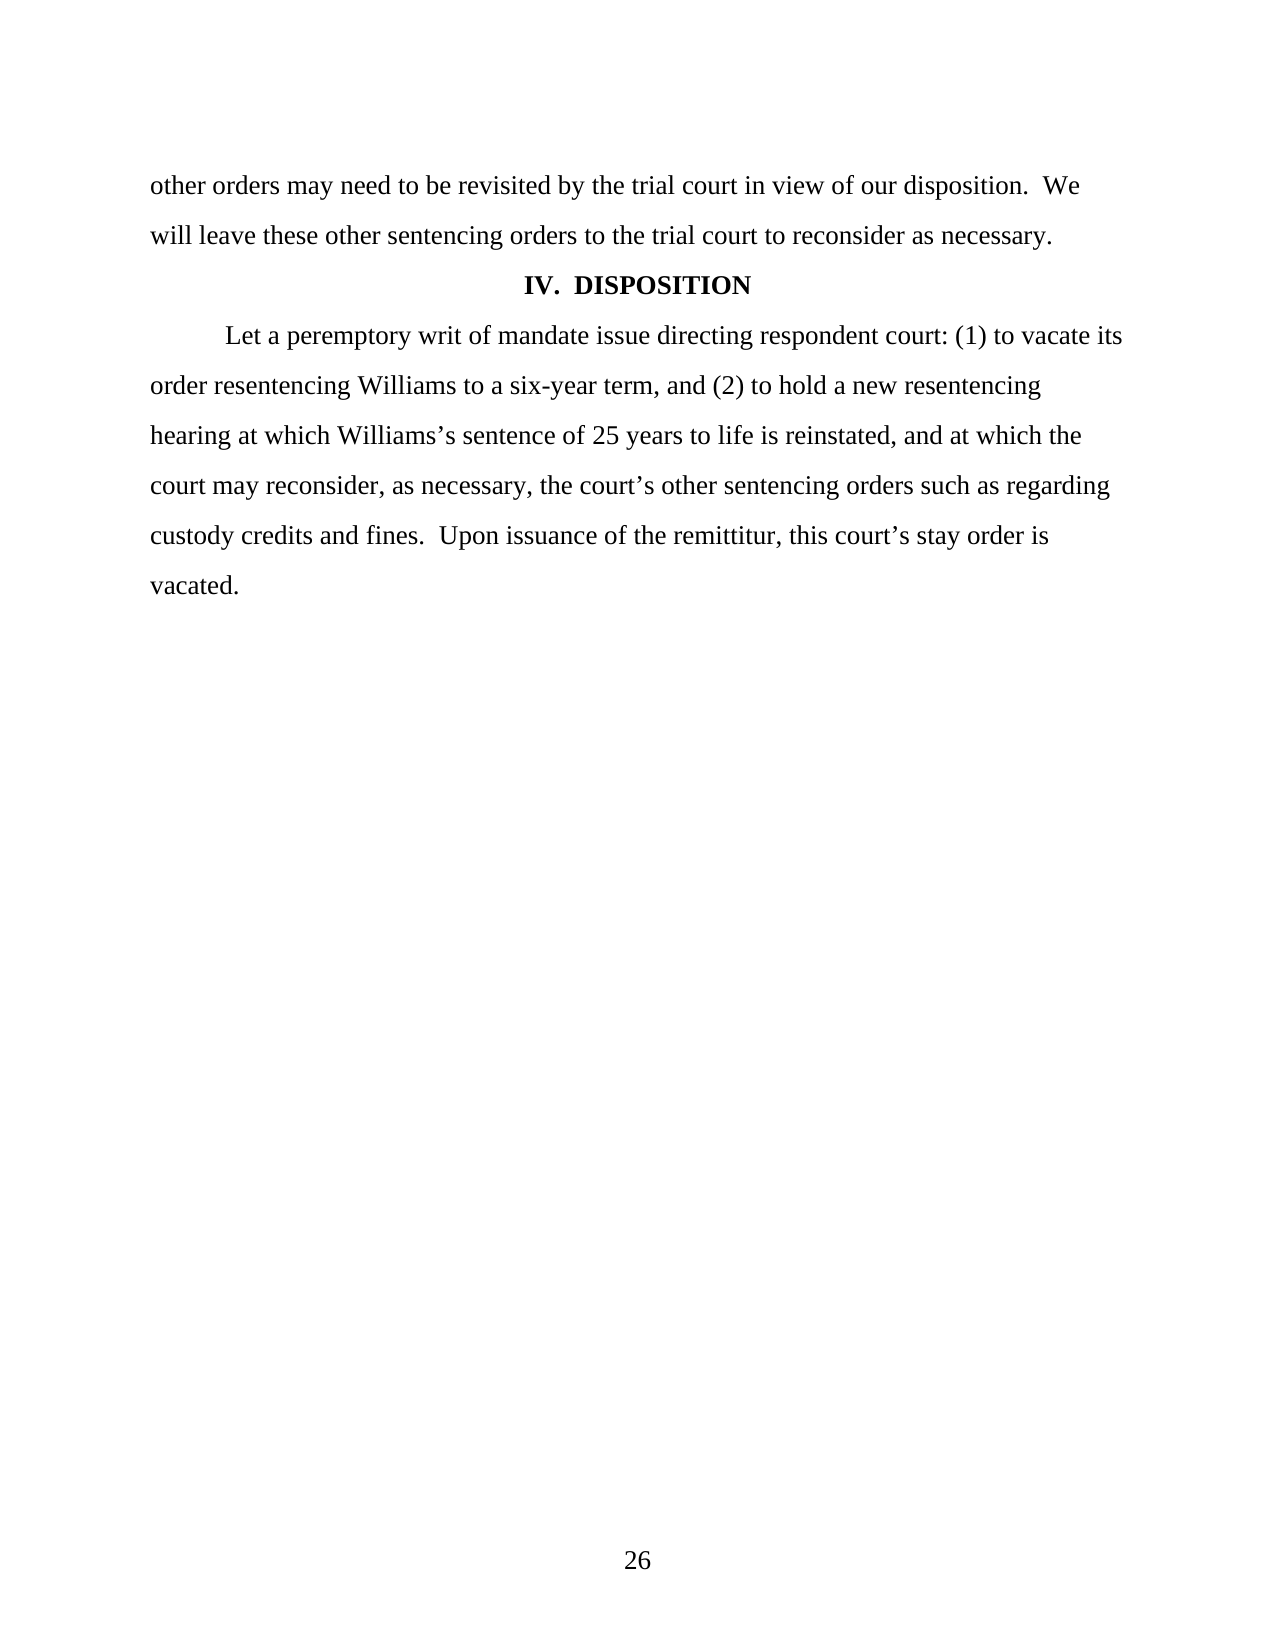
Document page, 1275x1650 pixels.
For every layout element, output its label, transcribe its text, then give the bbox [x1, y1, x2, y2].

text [150, 150, 1125, 250]
text Let a peremptory writ of mandate issue directing respondent court: (1) to vacate its order resentencing Williams to a six-year term, and (2) to hold a new resentencing hearing at which Williams’s sentence of 25 years to life is reinstated, and at which the court may reconsider, as necessary, the court’s other sentencing orders such as regarding custody credits and fines. Upon issuance of the remittitur, this court’s stay order is vacated. [150, 300, 1125, 600]
text IV. DISPOSITION [150, 250, 1125, 300]
